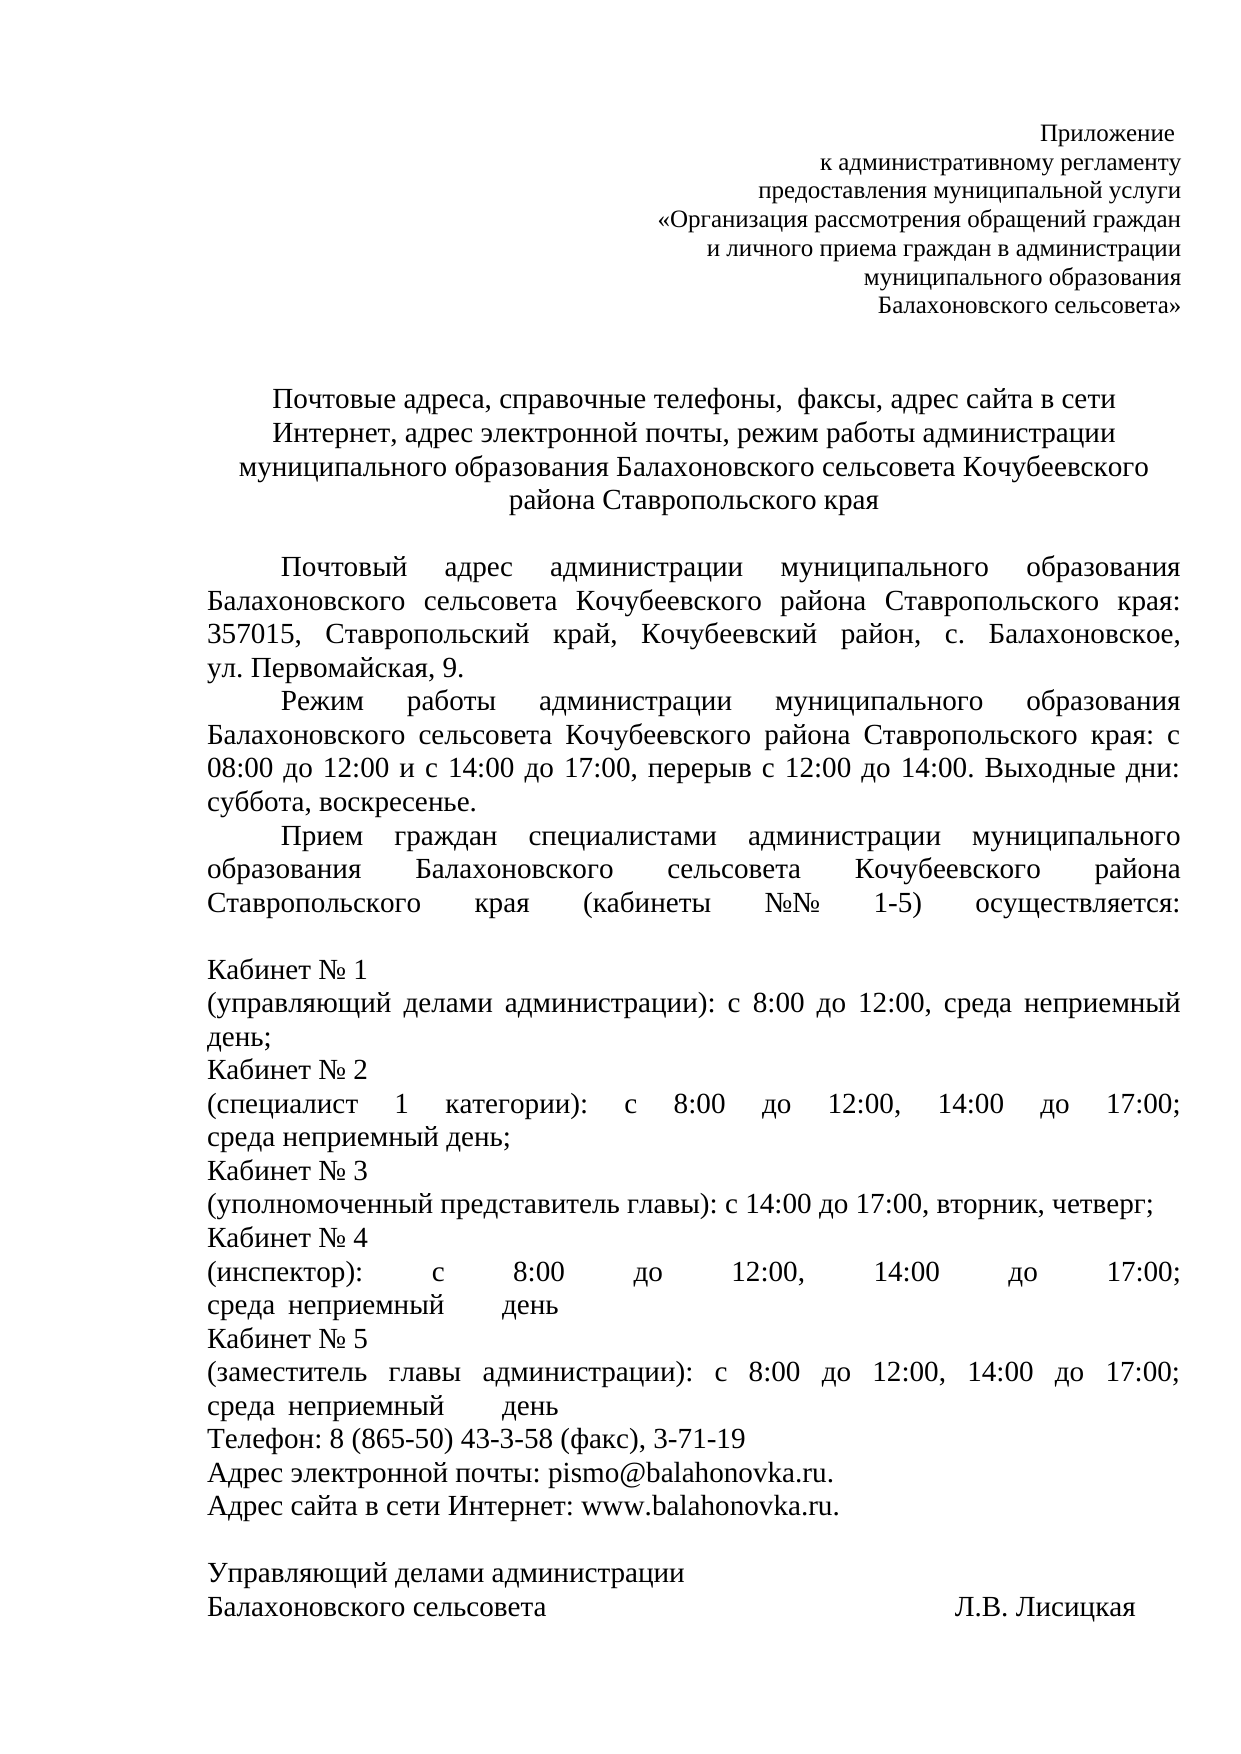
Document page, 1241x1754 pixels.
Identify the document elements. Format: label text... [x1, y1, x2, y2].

text Кабинет № 3 [207, 1153, 1181, 1187]
text и личного приема граждан в администрации [207, 233, 1181, 262]
text Балахоновского сельсовета Л.В. Лисицкая [207, 1589, 1181, 1623]
text (инспектор): с 8:00 до 12:00, 14:00 до 17:00; среда неприемный день [207, 1254, 1181, 1321]
text Адрес электронной почты: pismo@balahonovka.ru. [207, 1455, 1181, 1488]
text Приложение к административному регламенту предоставления муниципальной услуги [207, 118, 1181, 204]
text «Организация рассмотрения обращений граждан [207, 204, 1181, 233]
text (управляющий делами администрации): с 8:00 до 12:00, среда неприемный день; [207, 985, 1181, 1052]
text Прием граждан специалистами администрации муниципального образования Балахоновского сельсовета Кочубеевского района Ставропольского края (кабинеты №№ 1-5) осуществляется: Кабинет № 1 [207, 818, 1181, 985]
text Кабинет № 2 [207, 1052, 1181, 1086]
text (заместитель главы администрации): с 8:00 до 12:00, 14:00 до 17:00; среда неприемный день Телефон: 8 (865-50) 43-3-58 (факс), 3-71-19 [207, 1354, 1181, 1455]
text (уполномоченный представитель главы): с 14:00 до 17:00, вторник, четверг; [207, 1187, 1181, 1220]
text Почтовый адрес администрации муниципального образования Балахоновского сельсовета Кочубеевского района Ставропольского края: 357015, Ставропольский край, Кочубеевский район, с. Балахоновское, ул. Первомайская, 9. [207, 549, 1181, 683]
text Кабинет № 4 [207, 1220, 1181, 1254]
text муниципального образования [207, 262, 1181, 291]
text Адрес сайта в сети Интернет: www.balahonovka.ru. [207, 1488, 1181, 1522]
text (специалист 1 категории): с 8:00 до 12:00, 14:00 до 17:00; среда неприемный день; [207, 1086, 1181, 1153]
text Почтовые адреса, справочные телефоны, факсы, адрес сайта в сети Интернет, адрес электронной почты, режим работы администрации муниципального образования Балахоновского сельсовета Кочубеевского района Ставропольского края [207, 348, 1181, 516]
text Балахоновского сельсовета» [207, 291, 1181, 319]
text Управляющий делами администрации [207, 1556, 1181, 1589]
text Кабинет № 5 [207, 1321, 1181, 1354]
text Режим работы администрации муниципального образования Балахоновского сельсовета Кочубеевского района Ставропольского края: с 08:00 до 12:00 и с 14:00 до 17:00, перерыв с 12:00 до 14:00. Выходные дни: суббота, воскресенье. [207, 683, 1181, 818]
